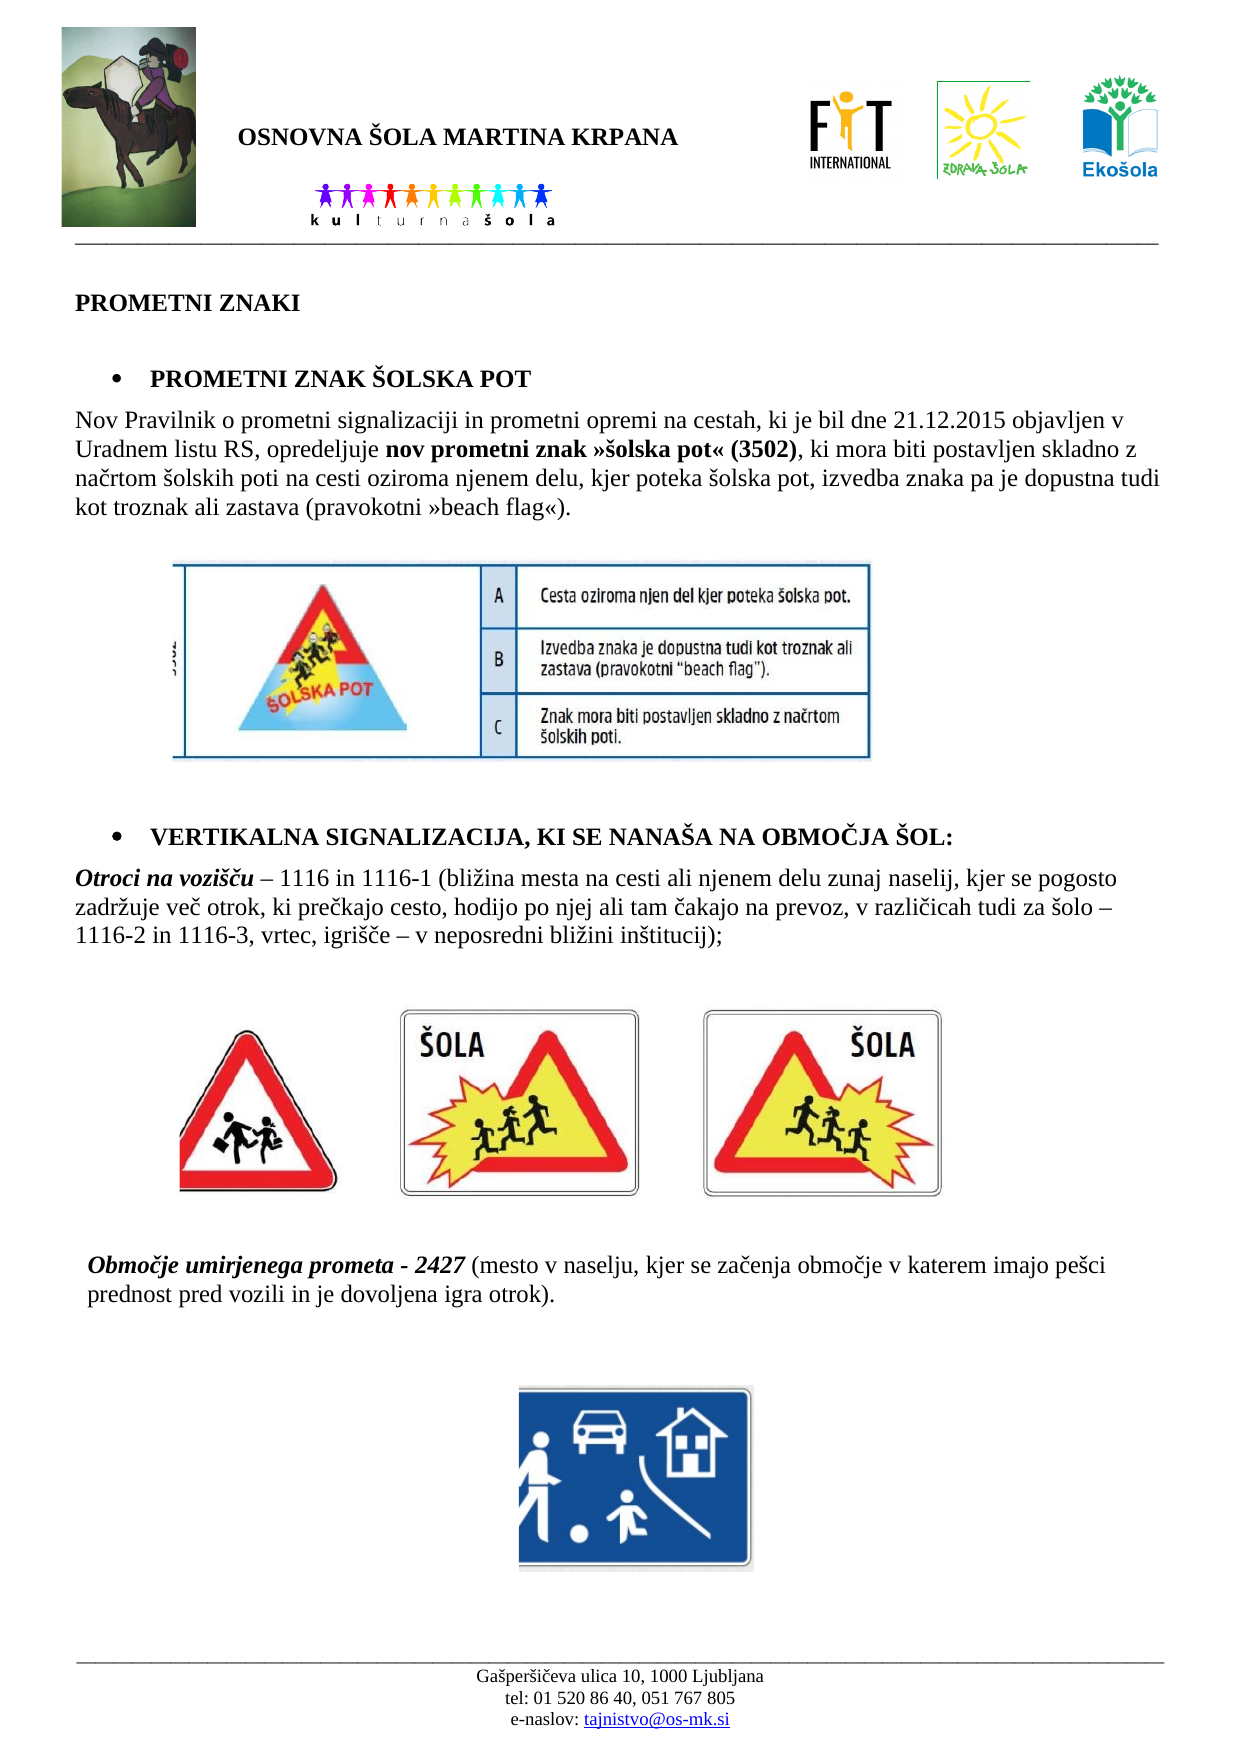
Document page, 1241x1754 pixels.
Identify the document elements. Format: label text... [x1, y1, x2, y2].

picture [1062, 64, 1175, 189]
text Območje umirjenega prometa - 2427 (mesto v naselju, kjer se začenja območje v katerem imajo pešci prednost pred vozili in je dovoljena igra otrok). [87, 1250, 1152, 1308]
text Otroci na vozišču – 1116 in 1116-1 (bližina mesta na cesti ali njenem delu zunaj naselij, kjer se pogosto zadržuje več otrok, ki prečkajo cesto, hodijo po njej ali tam čakajo na prevoz, v različicah tudi za šolo – 1116-2 in 1116-3, vrtec, igrišče – v neposredni bližini inštitucij); [75, 863, 1165, 949]
text Nov Pravilnik o prometni signalizaciji in prometni opremi na cestah, ki je bil dne 21.12.2015 objavljen v Uradnem listu RS, opredeljuje nov prometni znak »šolska pot« (3502), ki mora biti postavljen skladno z načrtom šolskih poti na cesti oziroma njenem delu, kjer poteka šolska pot, izvedba znaka pa je dopustna tudi kot troznak ali zastava (pravokotni »beach flag«). [75, 405, 1165, 520]
picture [146, 1004, 945, 1195]
picture [936, 81, 1031, 179]
picture [795, 75, 905, 185]
picture [143, 558, 870, 759]
picture [61, 27, 196, 227]
picture [483, 1385, 755, 1569]
subtitle PROMETNI ZNAKI [75, 288, 1165, 317]
list VERTIKALNA SIGNALIZACIJA, KI SE NANAŠA NA OBMOČJA ŠOL: [112, 822, 1165, 850]
list PROMETNI ZNAK ŠOLSKA POT [112, 364, 1165, 393]
picture [303, 175, 561, 232]
